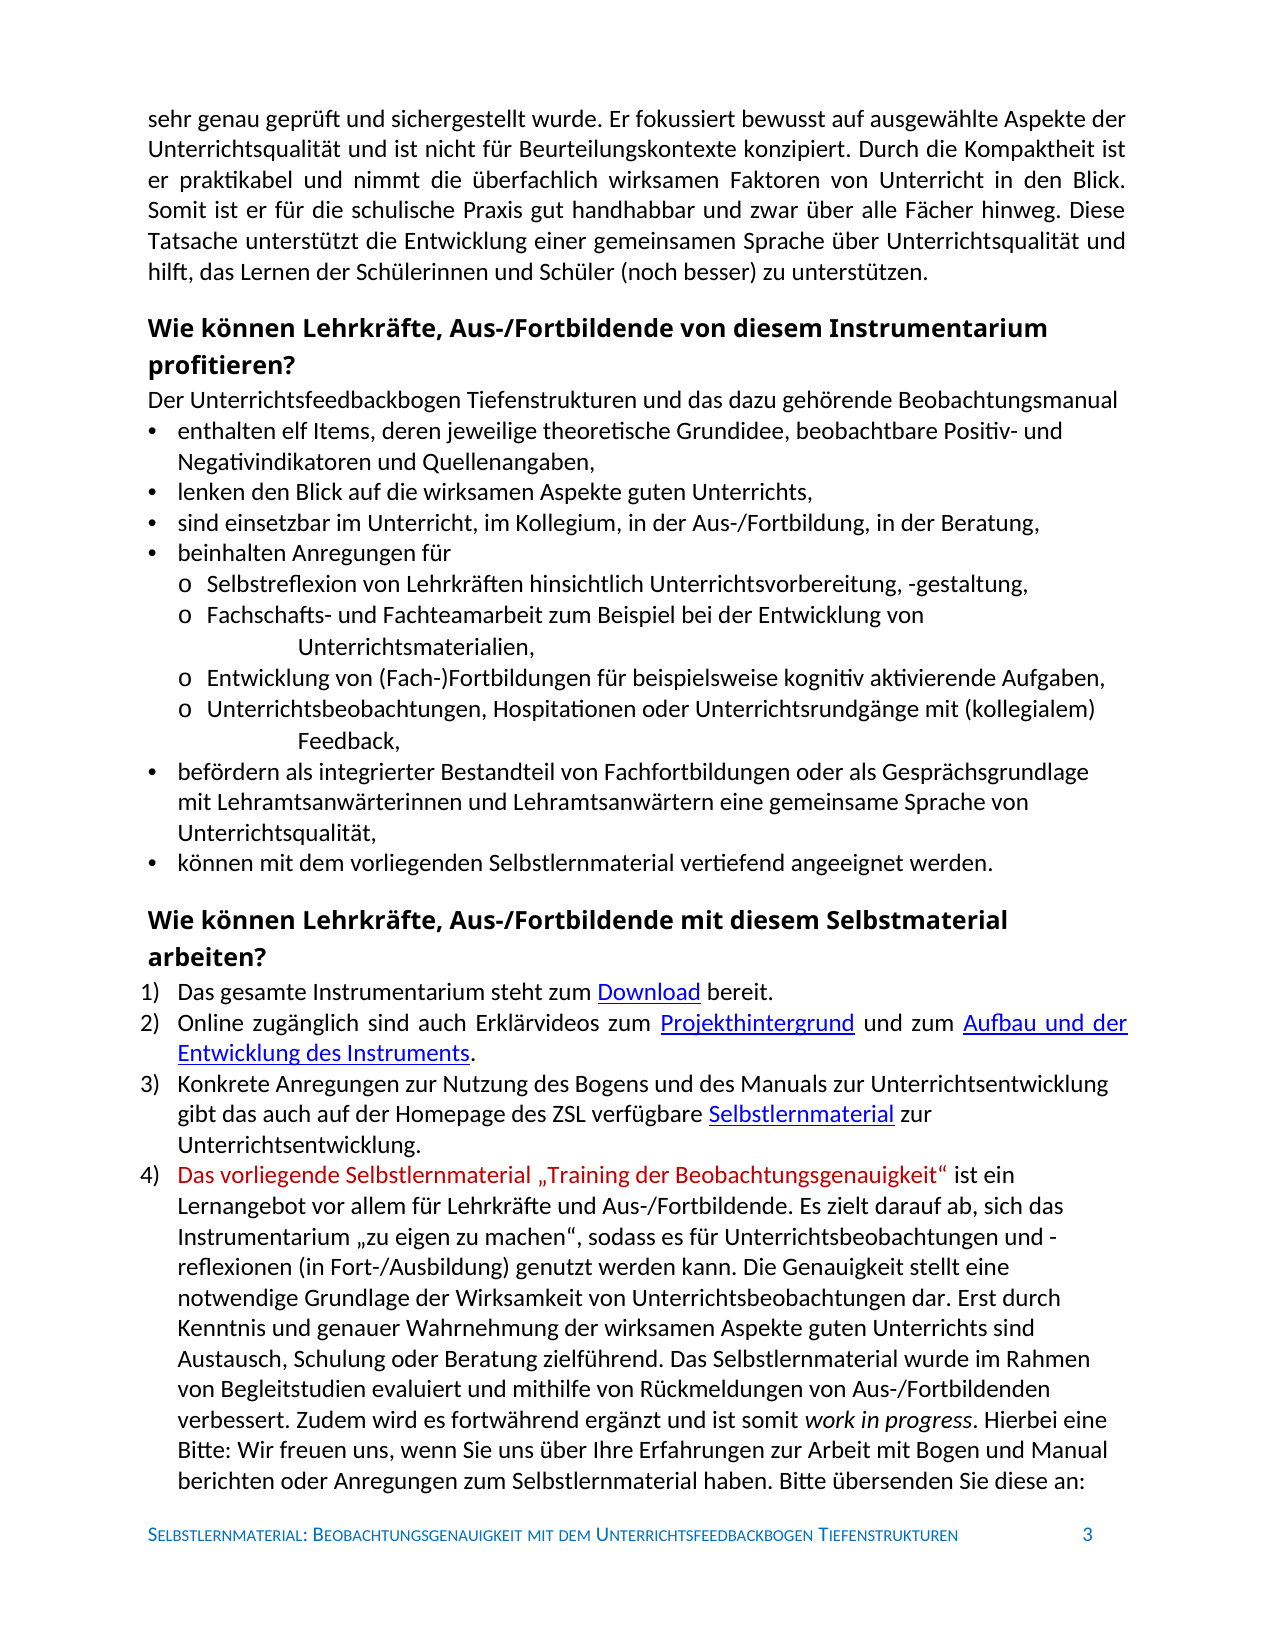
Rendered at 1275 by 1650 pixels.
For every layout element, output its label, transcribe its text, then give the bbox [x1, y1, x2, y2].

list befördern als integrierter Bestandteil von Fachfortbildungen oder als Gesprächsgrundlage mit Lehramtsanwärterinnen und Lehramtsanwärtern eine gemeinsame Sprache von Unterrichtsqualität, [148, 756, 1127, 847]
list Konkrete Anregungen zur Nutzung des Bogens und des Manuals zur Unterrichtsentwicklung gibt das auch auf der Homepage des ZSL verfügbare Selbstlernmaterial zur Unterrichtsentwicklung. [140, 1068, 1127, 1160]
list enthalten elf Items, deren jeweilige theoretische Grundidee, beobachtbare Positiv- und Negativindikatoren und Quellenangaben, [148, 415, 1127, 476]
list können mit dem vorliegenden Selbstlernmaterial vertiefend angeeignet werden. [148, 847, 1127, 878]
list beinhalten Anregungen für [148, 537, 1127, 568]
list Entwicklung von (Fach-)Fortbildungen für beispielsweise kognitiv aktivierende Aufgaben, [177, 662, 1127, 694]
list sind einsetzbar im Unterricht, im Kollegium, in der Aus-/Fortbildung, in der Beratung, [148, 507, 1127, 537]
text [148, 103, 1127, 286]
list lenken den Blick auf die wirksamen Aspekte guten Unterrichts, [148, 476, 1127, 507]
list Selbstreflexion von Lehrkräften hinsichtlich Unterrichtsvorbereitung, -gestaltung, [177, 568, 1127, 599]
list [140, 1160, 1127, 1495]
list Das gesamte Instrumentarium steht zum Download bereit. [140, 977, 1127, 1007]
list Online zugänglich sind auch Erklärvideos zum Projekthintergrund und zum Aufbau und der Entwicklung des Instruments. [140, 1007, 1127, 1068]
subtitle Wie können Lehrkräfte, Aus-/Fortbildende mit diesem Selbstmaterial arbeiten? [148, 903, 1127, 974]
list Unterrichtsbeobachtungen, Hospitationen oder Unterrichtsrundgänge mit (kollegialem) Feedback, [177, 694, 1127, 756]
subtitle Wie können Lehrkräfte, Aus-/Fortbildende von diesem Instrumentarium profitieren? [148, 311, 1127, 382]
list Fachschafts- und Fachteamarbeit zum Beispiel bei der Entwicklung von Unterrichtsmaterialien, [177, 599, 1127, 662]
text Der Unterrichtsfeedbackbogen Tiefenstrukturen und das dazu gehörende Beobachtungsmanual [148, 385, 1127, 415]
